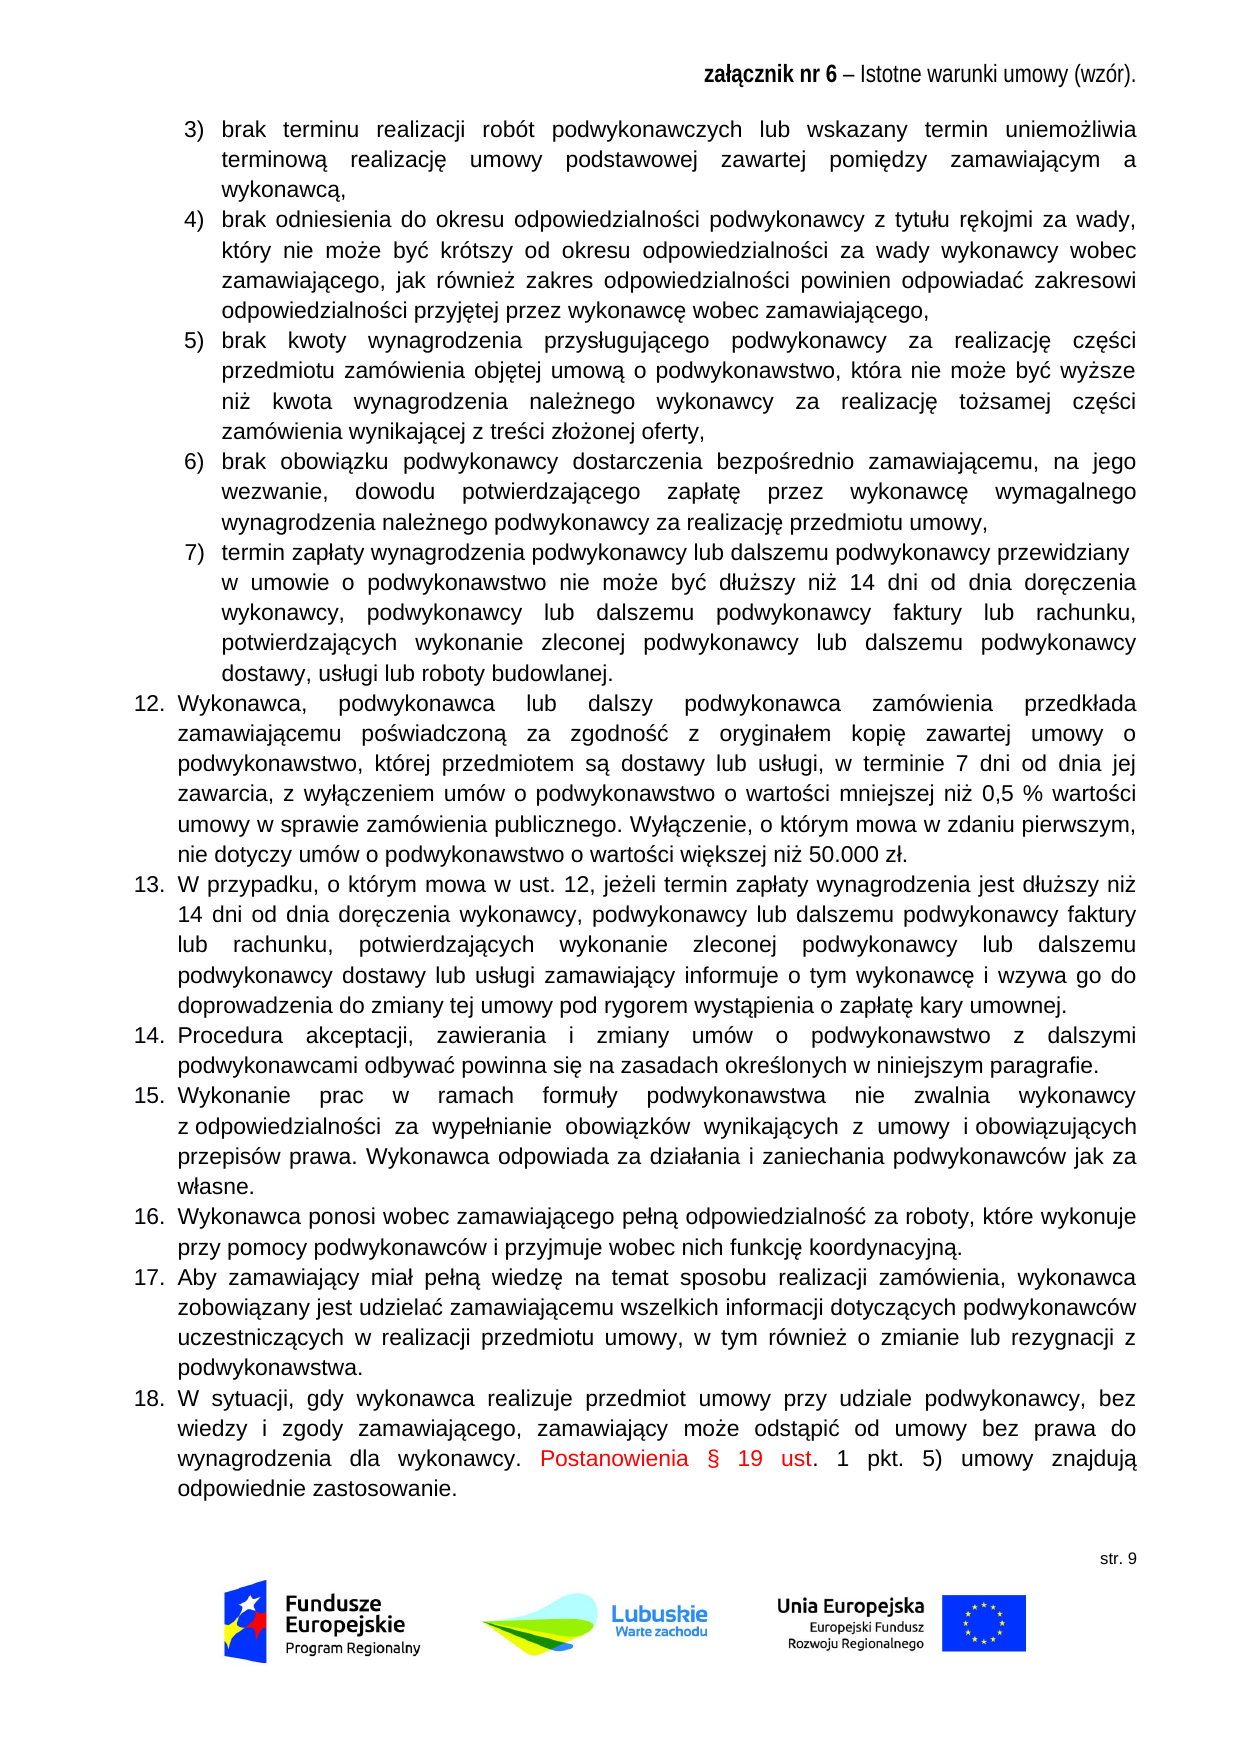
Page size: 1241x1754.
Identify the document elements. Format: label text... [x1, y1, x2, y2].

list brak kwoty wynagrodzenia przysługującego podwykonawcy za realizację części przedmiotu zamówienia objętej umową o podwykonawstwo, która nie może być wyższe niż kwota wynagrodzenia należnego wykonawcy za realizację tożsamej części zamówienia wynikającej z treści złożonej oferty, [184, 327, 1137, 444]
list brak odniesienia do okresu odpowiedzialności podwykonawcy z tytułu rękojmi za wady, który nie może być krótszy od okresu odpowiedzialności za wady wykonawcy wobec zamawiającego, jak również zakres odpowiedzialności powinien odpowiadać zakresowi odpowiedzialności przyjętej przez wykonawcę wobec zamawiającego, [184, 206, 1137, 323]
list Wykonanie prac w ramach formuły podwykonawstwa nie zwalnia wykonawcy z odpowiedzialności za wypełnianie obowiązków wynikających z umowy i obowiązujących przepisów prawa. Wykonawca odpowiada za działania i zaniechania podwykonawców jak za własne. [133, 1082, 1137, 1199]
list W przypadku, o którym mowa w ust. 12, jeżeli termin zapłaty wynagrodzenia jest dłuższy niż 14 dni od dnia doręczenia wykonawcy, podwykonawcy lub dalszemu podwykonawcy faktury lub rachunku, potwierdzających wykonanie zleconej podwykonawcy lub dalszemu podwykonawcy dostawy lub usługi zamawiający informuje o tym wykonawcę i wzywa go do doprowadzenia do zmiany tej umowy pod rygorem wystąpienia o zapłatę kary umownej. [133, 871, 1137, 1018]
picture [103, 1568, 1137, 1681]
list Wykonawca ponosi wobec zamawiającego pełną odpowiedzialność za roboty, które wykonuje przy pomocy podwykonawców i przyjmuje wobec nich funkcję koordynacyjną. [133, 1203, 1137, 1260]
list W sytuacji, gdy wykonawca realizuje przedmiot umowy przy udziale podwykonawcy, bez wiedzy i zgody zamawiającego, zamawiający może odstąpić od umowy bez prawa do wynagrodzenia dla wykonawcy. Postanowienia § 19 ust. 1 pkt. 5) umowy znajdują odpowiednie zastosowanie. [133, 1384, 1137, 1502]
list termin zapłaty wynagrodzenia podwykonawcy lub dalszemu podwykonawcy przewidziany w umowie o podwykonawstwo nie może być dłuższy niż 14 dni od dnia doręczenia wykonawcy, podwykonawcy lub dalszemu podwykonawcy faktury lub rachunku, potwierdzających wykonanie zleconej podwykonawcy lub dalszemu podwykonawcy dostawy, usługi lub roboty budowlanej. [184, 539, 1137, 686]
list brak terminu realizacji robót podwykonawczych lub wskazany termin uniemożliwia terminową realizację umowy podstawowej zawartej pomiędzy zamawiającym a wykonawcą, [184, 116, 1137, 203]
list Procedura akceptacji, zawierania i zmiany umów o podwykonawstwo z dalszymi podwykonawcami odbywać powinna się na zasadach określonych w niniejszym paragrafie. [133, 1022, 1137, 1079]
list brak obowiązku podwykonawcy dostarczenia bezpośrednio zamawiającemu, na jego wezwanie, dowodu potwierdzającego zapłatę przez wykonawcę wymagalnego wynagrodzenia należnego podwykonawcy za realizację przedmiotu umowy, [184, 448, 1137, 535]
list Wykonawca, podwykonawca lub dalszy podwykonawca zamówienia przedkłada zamawiającemu poświadczoną za zgodność z oryginałem kopię zawartej umowy o podwykonawstwo, której przedmiotem są dostawy lub usługi, w terminie 7 dni od dnia jej zawarcia, z wyłączeniem umów o podwykonawstwo o wartości mniejszej niż 0,5 % wartości umowy w sprawie zamówienia publicznego. Wyłączenie, o którym mowa w zdaniu pierwszym, nie dotyczy umów o podwykonawstwo o wartości większej niż 50.000 zł. [133, 690, 1137, 867]
list Aby zamawiający miał pełną wiedzę na temat sposobu realizacji zamówienia, wykonawca zobowiązany jest udzielać zamawiającemu wszelkich informacji dotyczących podwykonawców uczestniczących w realizacji przedmiotu umowy, w tym również o zmianie lub rezygnacji z podwykonawstwa. [133, 1264, 1137, 1381]
